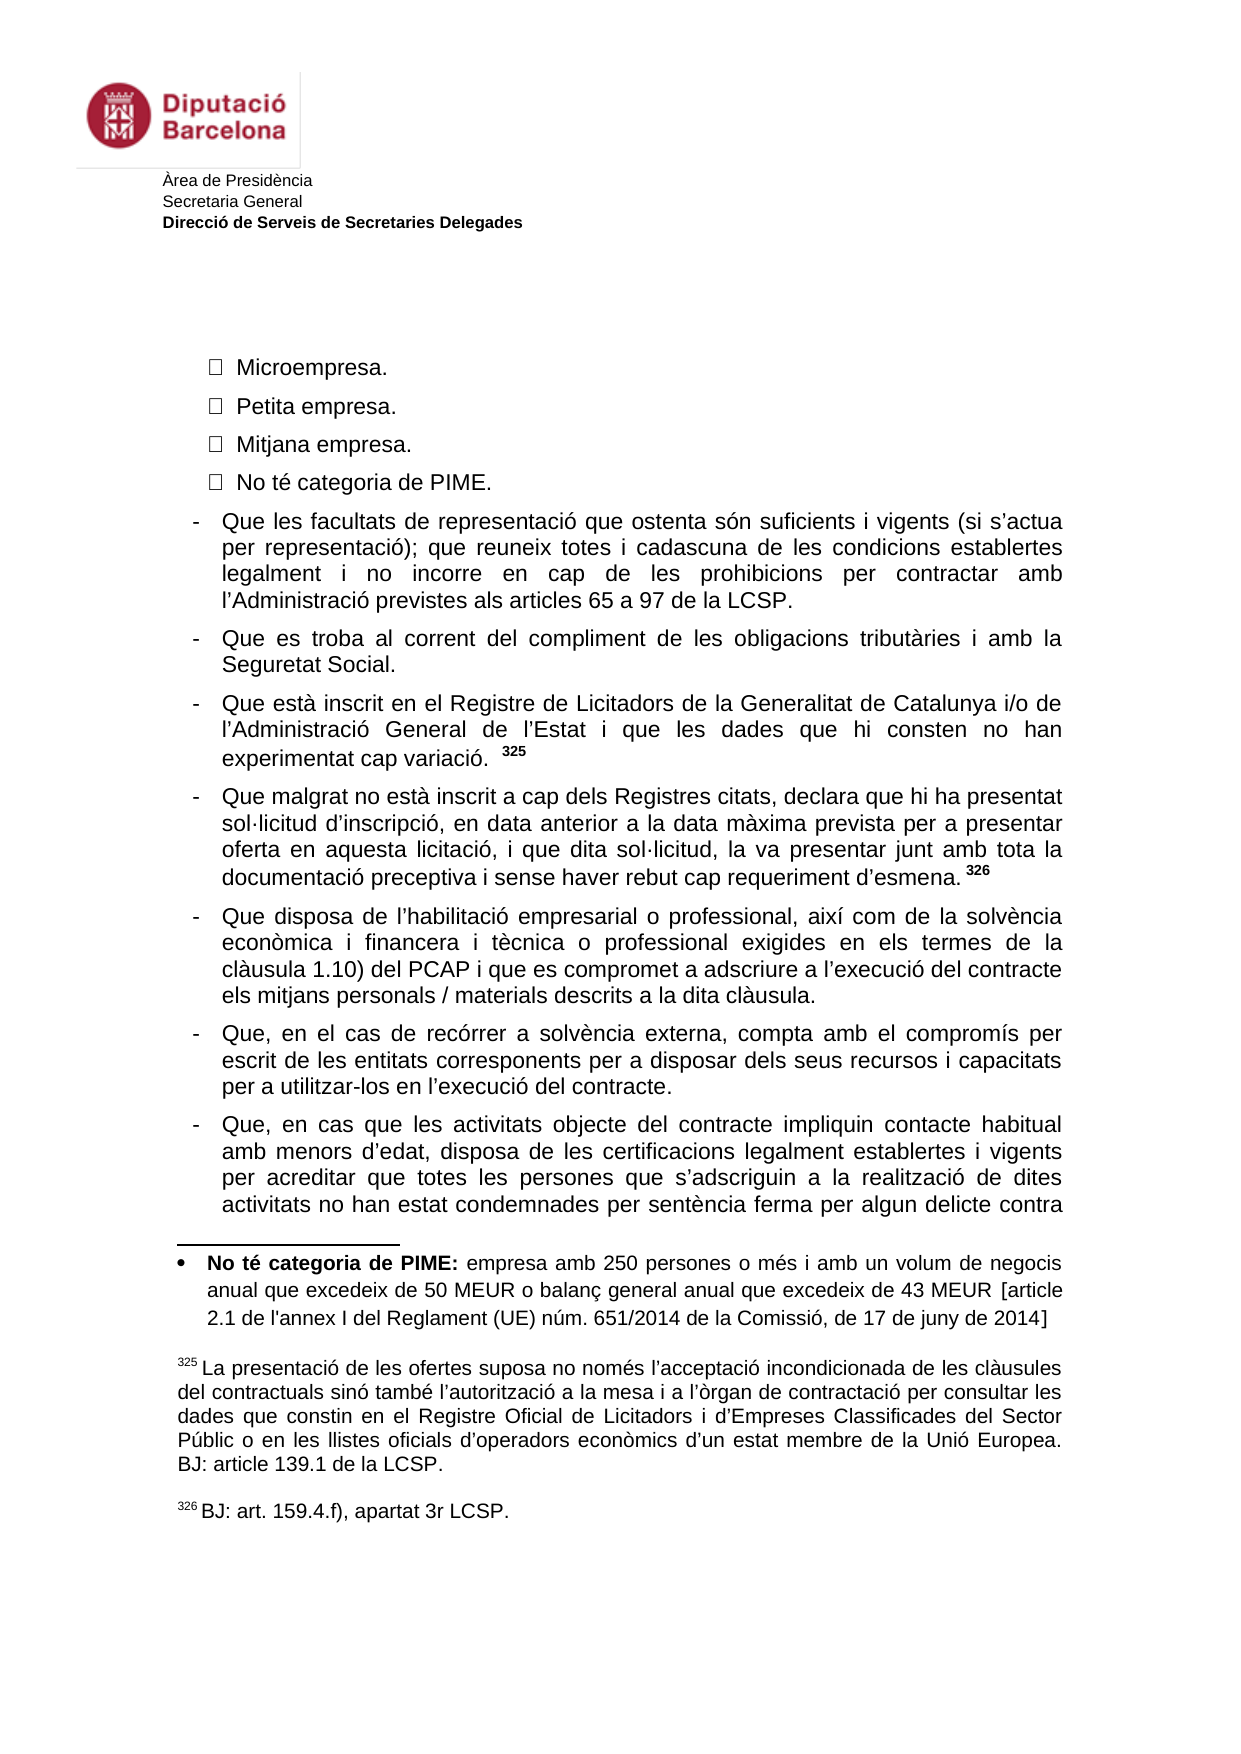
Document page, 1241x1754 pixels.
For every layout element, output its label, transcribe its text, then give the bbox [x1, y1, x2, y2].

list Que malgrat no està inscrit a cap dels Registres citats, declara que hi ha presentat sol·licitud d’inscripció, en data anterior a la data màxima prevista per a presentar oferta en aquesta licitació, i que dita sol·licitud, la va presentar junt amb tota la documentació preceptiva i sense haver rebut cap requeriment d’esmena. [192, 783, 1063, 891]
list Que disposa de l’habilitació empresarial o professional, així com de la solvència econòmica i financera i tècnica o professional exigides en els termes de la clàusula 1.10) del PCAP i que es compromet a adscriure a l’execució del contracte els mitjans personals / materials descrits a la dita clàusula. [192, 903, 1063, 1008]
text  Microempresa. [207, 354, 1063, 381]
list Que, en el cas de recórrer a solvència externa, compta amb el compromís per escrit de les entitats corresponents per a disposar dels seus recursos i capacitats per a utilitzar-los en l’execució del contracte. [192, 1020, 1063, 1099]
list Que, en cas que les activitats objecte del contracte impliquin contacte habitual amb menors d’edat, disposa de les certificacions legalment establertes i vigents per acreditar que totes les persones que s’adscriguin a la realització de dites activitats no han estat condemnades per sentència ferma per algun delicte contra la llibertat i indemnitat sexuals o per qualsevol delicte per tràfic d’éssers humans . [192, 1111, 1063, 1217]
list Que es troba al corrent del compliment de les obligacions tributàries i amb la Seguretat Social. [192, 625, 1063, 678]
text  Mitjana empresa. [207, 431, 1063, 457]
list Que està inscrit en el Registre de Licitadors de la Generalitat de Catalunya i/o de l’Administració General de l’Estat i que les dades que hi consten no han experimentat cap variació. [192, 690, 1063, 771]
picture [76, 72, 302, 170]
text  Petita empresa. [207, 393, 1063, 419]
text  No té categoria de PIME. [207, 469, 1063, 496]
list Que les facultats de representació que ostenta són suficients i vigents (si s’actua per representació); que reuneix totes i cadascuna de les condicions establertes legalment i no incorre en cap de les prohibicions per contractar amb l’Administració previstes als articles 65 a 97 de la LCSP. [192, 508, 1063, 613]
